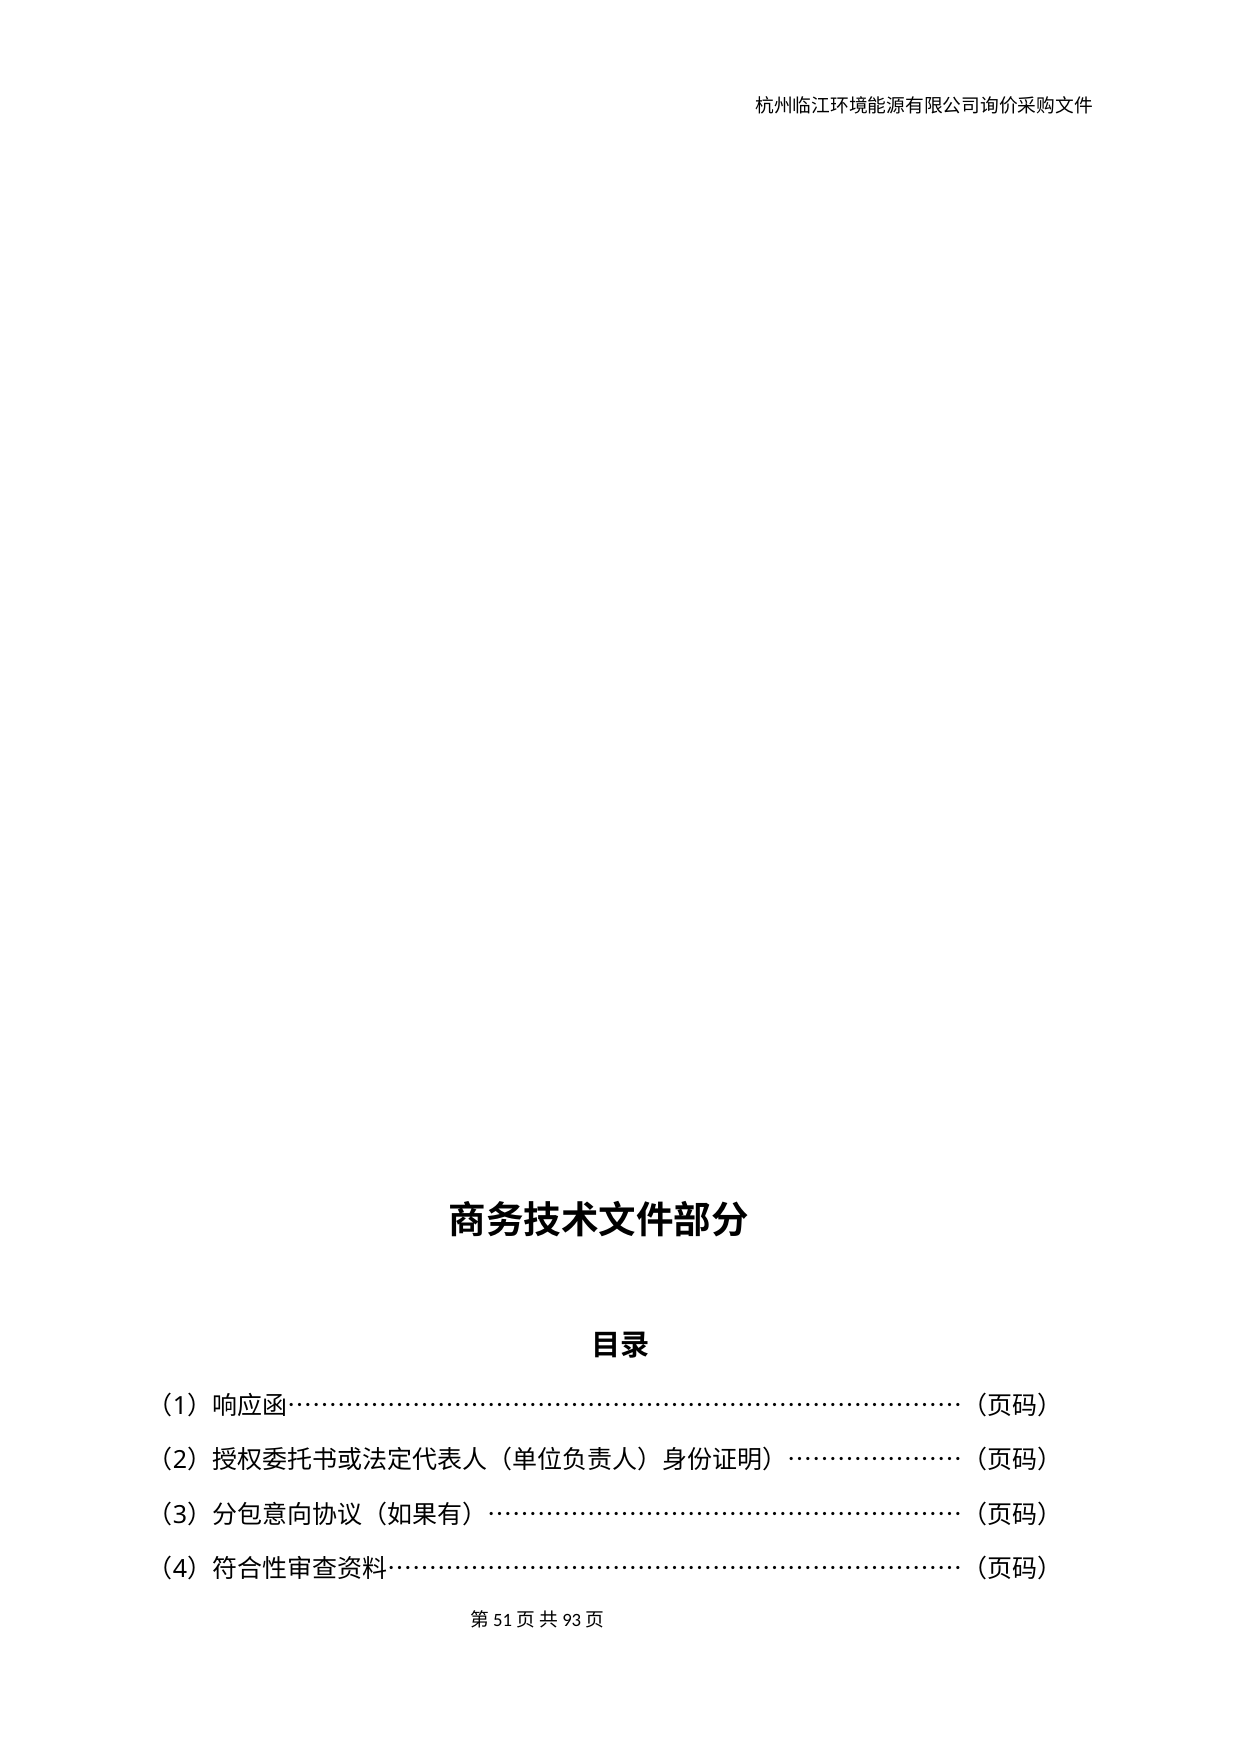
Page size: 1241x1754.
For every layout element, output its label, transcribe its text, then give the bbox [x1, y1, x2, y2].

text 商务技术文件部分 [148, 1189, 1049, 1244]
text （2）授权委托书或法定代表人（单位负责人）身份证明）…………………（页码） [148, 1440, 1092, 1476]
text （3）分包意向协议（如果有）…………………………………………………（页码） [148, 1494, 1092, 1530]
text （1）响应函………………………………………………………………………（页码） [148, 1385, 1092, 1422]
text （4）符合性审查资料……………………………………………………………（页码） [148, 1548, 1092, 1585]
text 目录 [148, 1322, 1092, 1364]
